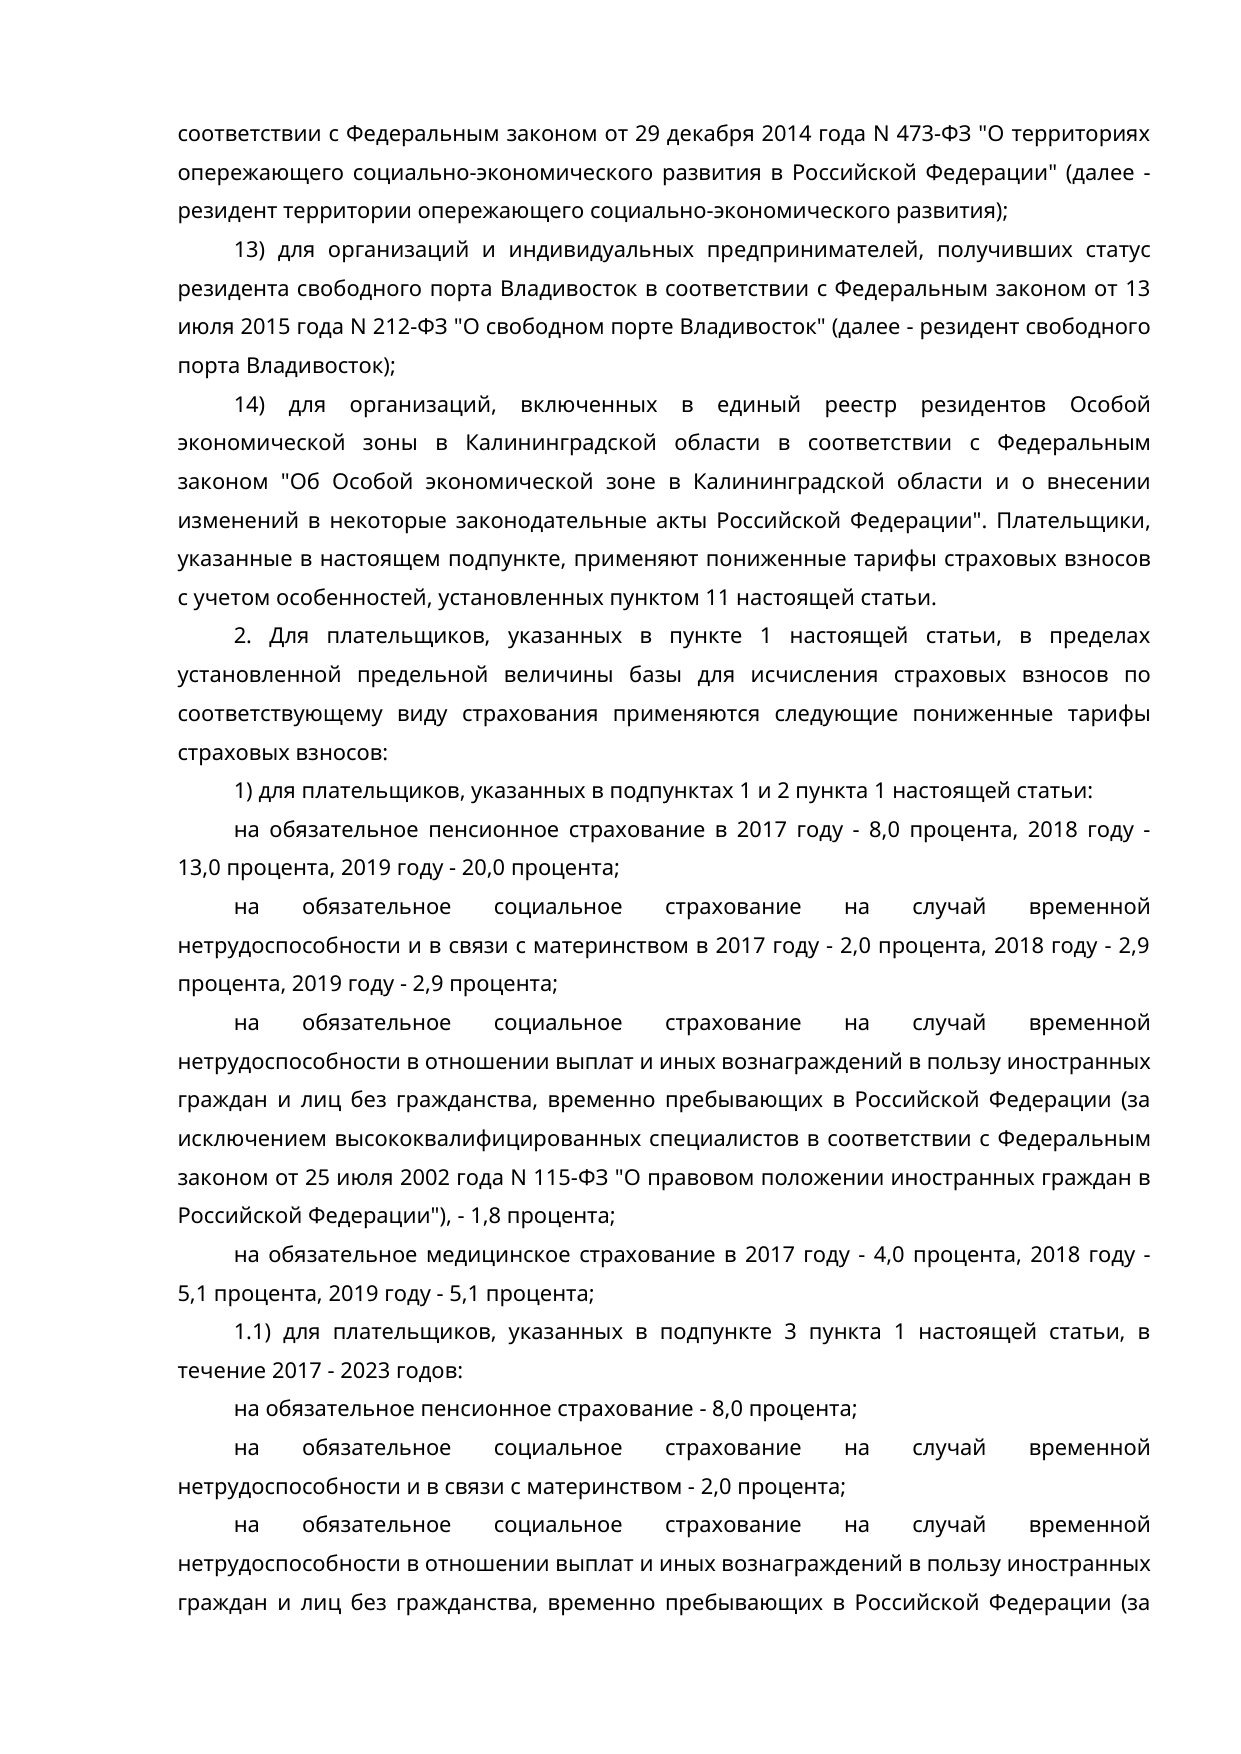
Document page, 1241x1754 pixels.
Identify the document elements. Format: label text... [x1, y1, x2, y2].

text 13) для организаций и индивидуальных предпринимателей, получивших статус резидента свободного порта Владивосток в соответствии с Федеральным законом от 13 июля 2015 года N 212-ФЗ "О свободном порте Владивосток" (далее - резидент свободного порта Владивосток); [177, 234, 1152, 380]
text 14) для организаций, включенных в единый реестр резидентов Особой экономической зоны в Калининградской области в соответствии с Федеральным законом "Об Особой экономической зоне в Калининградской области и о внесении изменений в некоторые законодательные акты Российской Федерации". Плательщики, указанные в настоящем подпункте, применяют пониженные тарифы страховых взносов с учетом особенностей, установленных пунктом 11 настоящей статьи. [177, 389, 1152, 612]
text на обязательное медицинское страхование в 2017 году - 4,0 процента, 2018 году - 5,1 процента, 2019 году - 5,1 процента; [177, 1239, 1152, 1307]
text на обязательное социальное страхование на случай временной нетрудоспособности и в связи с материнством - 2,0 процента; [177, 1432, 1152, 1501]
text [177, 118, 1152, 225]
text на обязательное социальное страхование на случай временной нетрудоспособности и в связи с материнством в 2017 году - 2,0 процента, 2018 году - 2,9 процента, 2019 году - 2,9 процента; [177, 891, 1152, 998]
text на обязательное пенсионное страхование - 8,0 процента; [177, 1393, 1152, 1423]
text 2. Для плательщиков, указанных в пункте 1 настоящей статьи, в пределах установленной предельной величины базы для исчисления страховых взносов по соответствующему виду страхования применяются следующие пониженные тарифы страховых взносов: [177, 621, 1152, 766]
text 1) для плательщиков, указанных в подпунктах 1 и 2 пункта 1 настоящей статьи: [177, 775, 1152, 805]
text 1.1) для плательщиков, указанных в подпункте 3 пункта 1 настоящей статьи, в течение 2017 - 2023 годов: [177, 1316, 1152, 1384]
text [177, 1509, 1152, 1616]
text на обязательное пенсионное страхование в 2017 году - 8,0 процента, 2018 году - 13,0 процента, 2019 году - 20,0 процента; [177, 814, 1152, 882]
